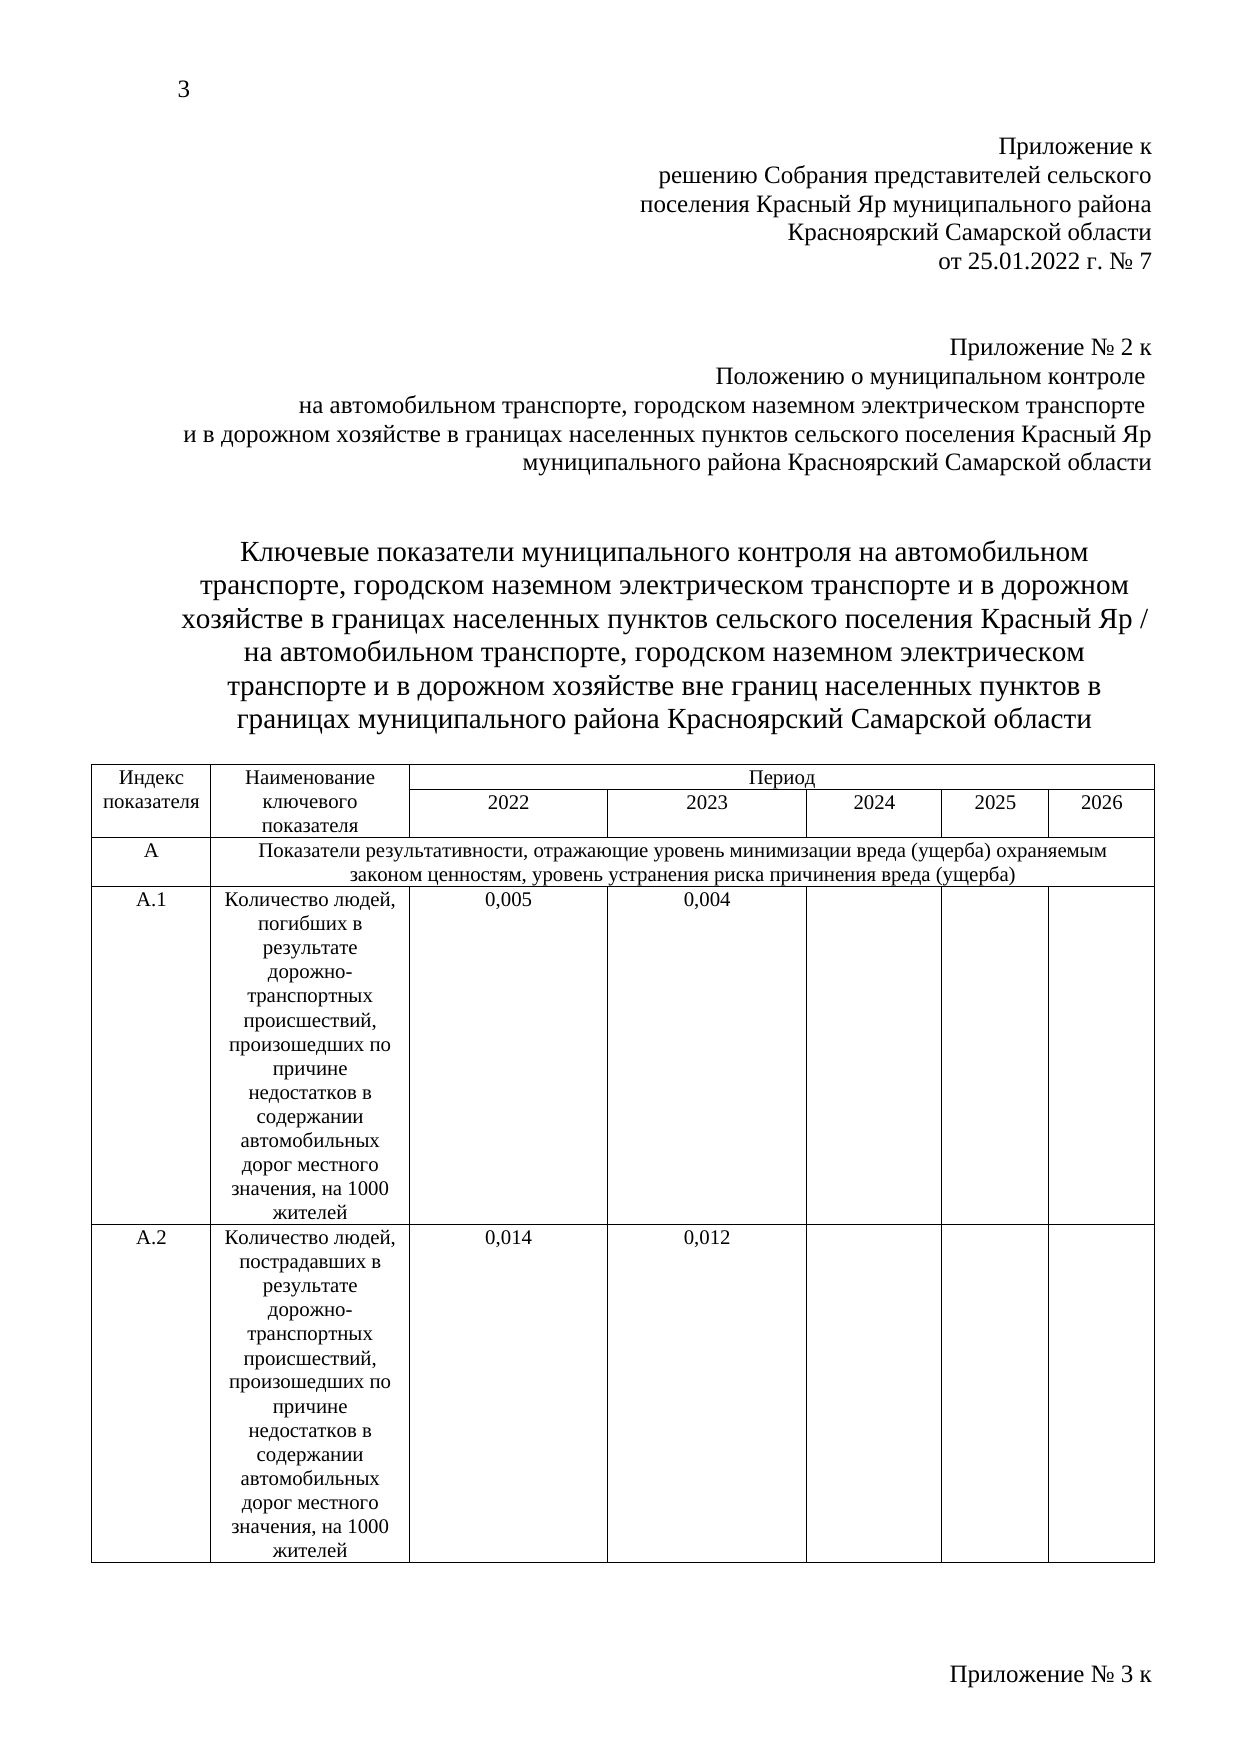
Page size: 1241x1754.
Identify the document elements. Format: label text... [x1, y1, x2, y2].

text Приложение № 2 к [177, 332, 1152, 361]
table_cell Показатели результативности, отражающие уровень минимизации вреда (ущерба) охраняемым законом ценностям, уровень устранения риска причинения вреда (ущерба) [211, 838, 1154, 886]
text Ключевые показатели муниципального контроля на автомобильном транспорте, городском наземном электрическом транспорте и в дорожном хозяйстве в границах населенных пунктов сельского поселения Красный Яр / на автомобильном транспорте, городском наземном электрическом транспорте и в дорожном хозяйстве вне границ населенных пунктов в границах муниципального района Красноярский Самарской области [177, 534, 1152, 735]
text поселения Красный Яр муниципального района [177, 189, 1152, 217]
text Приложение № 3 к [177, 1659, 1152, 1688]
table_cell 0,005 [410, 887, 607, 1224]
table_cell [807, 1225, 941, 1562]
table_cell [1049, 1225, 1154, 1562]
table_cell 0,012 [608, 1225, 806, 1562]
table_cell А [92, 838, 210, 886]
table_cell [1049, 887, 1154, 1224]
table_cell 0,004 [608, 887, 806, 1224]
table_cell А.2 [92, 1225, 210, 1562]
table_cell 2025 [942, 790, 1048, 837]
table_cell 2024 [807, 790, 941, 837]
text Красноярский Самарской области [177, 217, 1152, 246]
table_header Наименование ключевого показателя [211, 765, 409, 837]
table_cell 2022 [410, 790, 607, 837]
table_cell [807, 887, 941, 1224]
text от 25.01.2022 г. № 7 [177, 246, 1152, 275]
table_header Период [410, 765, 1154, 789]
table_cell 0,014 [410, 1225, 607, 1562]
text Приложение к [177, 131, 1152, 160]
table_cell [942, 1225, 1048, 1562]
table_cell 2023 [608, 790, 806, 837]
table_header Индекс показателя [92, 765, 210, 837]
table_cell Количество людей, пострадавших в результате дорожно-транспортных происшествий, произошедших по причине недостатков в содержании автомобильных дорог местного значения, на 1000 жителей [211, 1225, 409, 1562]
table_cell А.1 [92, 887, 210, 1224]
table_cell 2026 [1049, 790, 1154, 837]
table_cell [942, 887, 1048, 1224]
text решению Собрания представителей сельского [177, 160, 1152, 189]
table_cell Количество людей, погибших в результате дорожно-транспортных происшествий, произошедших по причине недостатков в содержании автомобильных дорог местного значения, на 1000 жителей [211, 887, 409, 1224]
text Положению о муниципальном контроле на автомобильном транспорте, городском наземном электрическом транспорте и в дорожном хозяйстве в границах населенных пунктов сельского поселения Красный Яр [177, 361, 1152, 447]
text муниципального района Красноярский Самарской области [177, 447, 1152, 476]
